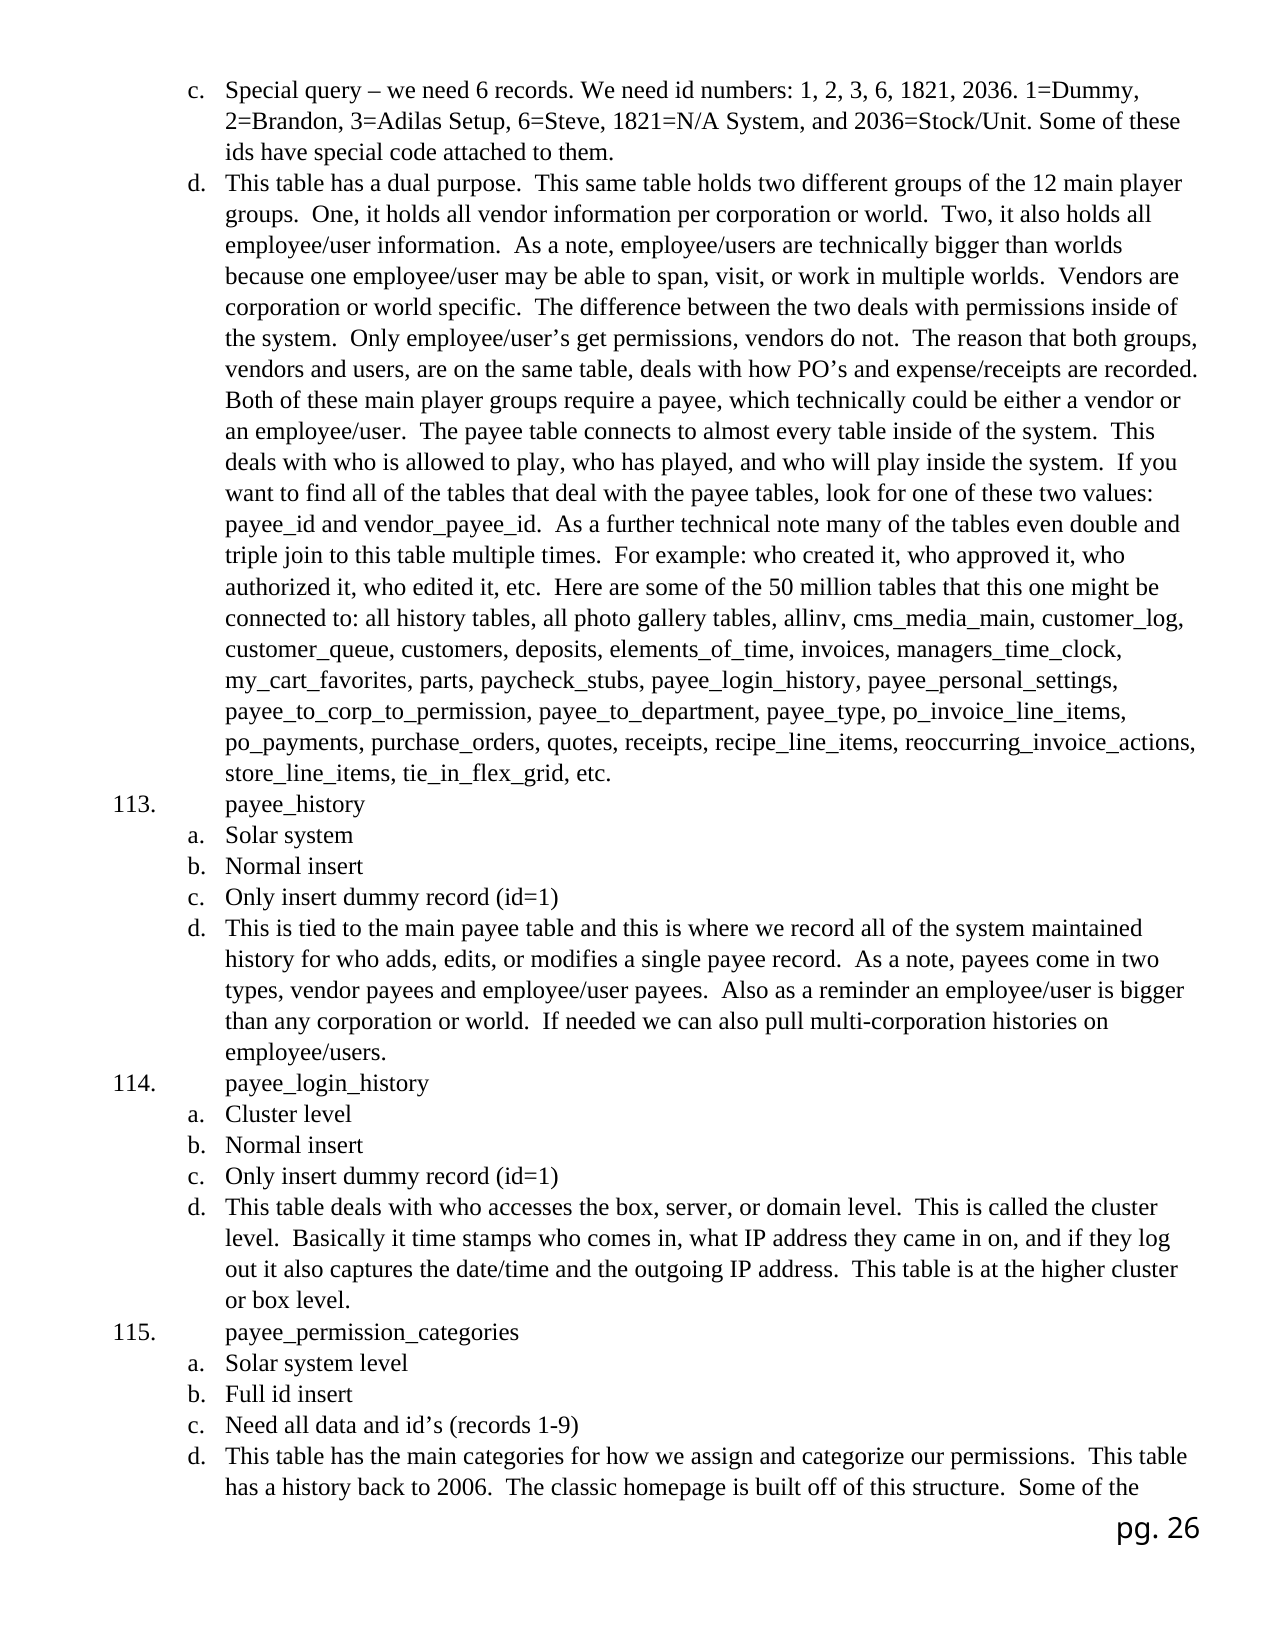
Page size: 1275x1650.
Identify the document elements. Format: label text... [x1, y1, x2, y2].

list Full id insert [187, 1379, 1200, 1407]
list payee_history [112, 789, 1200, 818]
list Normal insert [187, 851, 1200, 880]
list Normal insert [187, 1130, 1200, 1159]
list This is tied to the main payee table and this is where we record all of the system maintained history for who adds, edits, or modifies a single payee record. As a note, payees come in two types, vendor payees and employee/user payees. Also as a reminder an employee/user is bigger than any corporation or world. If needed we can also pull multi-corporation histories on employee/users. [187, 913, 1200, 1066]
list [187, 1441, 1200, 1501]
list Cluster level [187, 1099, 1200, 1128]
list This table deals with who accesses the box, server, or domain level. This is called the cluster level. Basically it time stamps who comes in, what IP address they came in on, and if they log out it also captures the date/time and the outgoing IP address. This table is at the higher cluster or box level. [187, 1192, 1200, 1314]
list Solar system level [187, 1348, 1200, 1376]
list Only insert dummy record (id=1) [187, 882, 1200, 911]
list payee_permission_categories [112, 1317, 1200, 1345]
list Solar system [187, 820, 1200, 849]
list Special query – we need 6 records. We need id numbers: 1, 2, 3, 6, 1821, 2036. 1=Dummy, 2=Brandon, 3=Adilas Setup, 6=Steve, 1821=N/A System, and 2036=Stock/Unit. Some of these ids have special code attached to them. [187, 75, 1200, 166]
list Only insert dummy record (id=1) [187, 1161, 1200, 1190]
list This table has a dual purpose. This same table holds two different groups of the 12 main player groups. One, it holds all vendor information per corporation or world. Two, it also holds all employee/user information. As a note, employee/users are technically bigger than worlds because one employee/user may be able to span, visit, or work in multiple worlds. Vendors are corporation or world specific. The difference between the two deals with permissions inside of the system. Only employee/user’s get permissions, vendors do not. The reason that both groups, vendors and users, are on the same table, deals with how PO’s and expense/receipts are recorded. Both of these main player groups require a payee, which technically could be either a vendor or an employee/user. The payee table connects to almost every table inside of the system. This deals with who is allowed to play, who has played, and who will play inside the system. If you want to find all of the tables that deal with the payee tables, look for one of these two values: payee_id and vendor_payee_id. As a further technical note many of the tables even double and triple join to this table multiple times. For example: who created it, who approved it, who authorized it, who edited it, etc. Here are some of the 50 million tables that this one might be connected to: all history tables, all photo gallery tables, allinv, cms_media_main, customer_log, customer_queue, customers, deposits, elements_of_time, invoices, managers_time_clock, my_cart_favorites, parts, paycheck_stubs, payee_login_history, payee_personal_settings, payee_to_corp_to_permission, payee_to_department, payee_type, po_invoice_line_items, po_payments, purchase_orders, quotes, receipts, recipe_line_items, reoccurring_invoice_actions, store_line_items, tie_in_flex_grid, etc. [187, 168, 1200, 787]
list Need all data and id’s (records 1-9) [187, 1410, 1200, 1438]
list payee_login_history [112, 1068, 1200, 1097]
